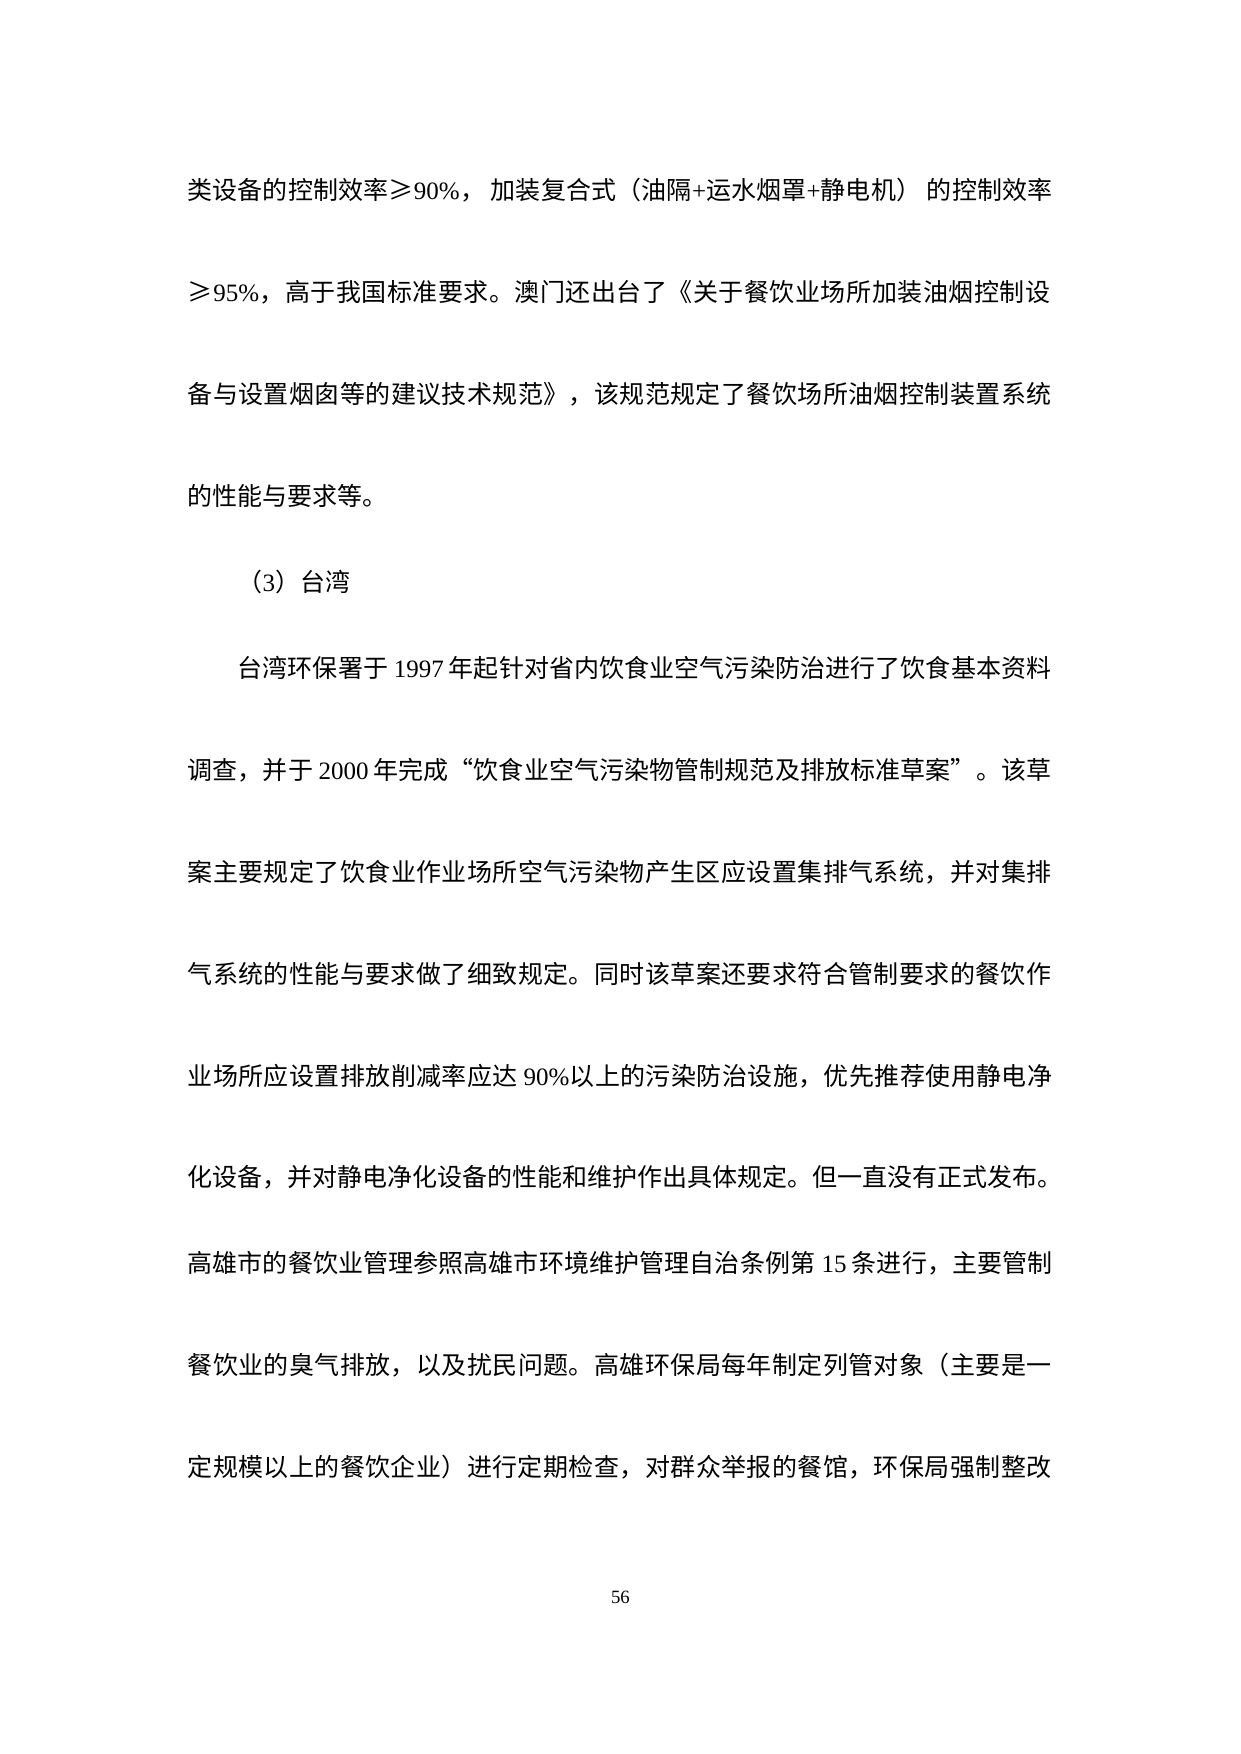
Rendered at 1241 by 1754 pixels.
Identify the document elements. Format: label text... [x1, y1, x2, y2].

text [187, 155, 1053, 528]
text （3）台湾 [187, 547, 1053, 614]
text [187, 1228, 1053, 1500]
text 台湾环保署于1997年起针对省内饮食业空气污染防治进行了饮食基本资料调查，并于2000年完成“饮食业空气污染物管制规范及排放标准草案”。该草案主要规定了饮食业作业场所空气污染物产生区应设置集排气系统，并对集排气系统的性能与要求做了细致规定。同时该草案还要求符合管制要求的餐饮作业场所应设置排放削减率应达90%以上的污染防治设施，优先推荐使用静电净化设备，并对静电净化设备的性能和维护作出具体规定。但一直没有正式发布。 [187, 633, 1053, 1210]
